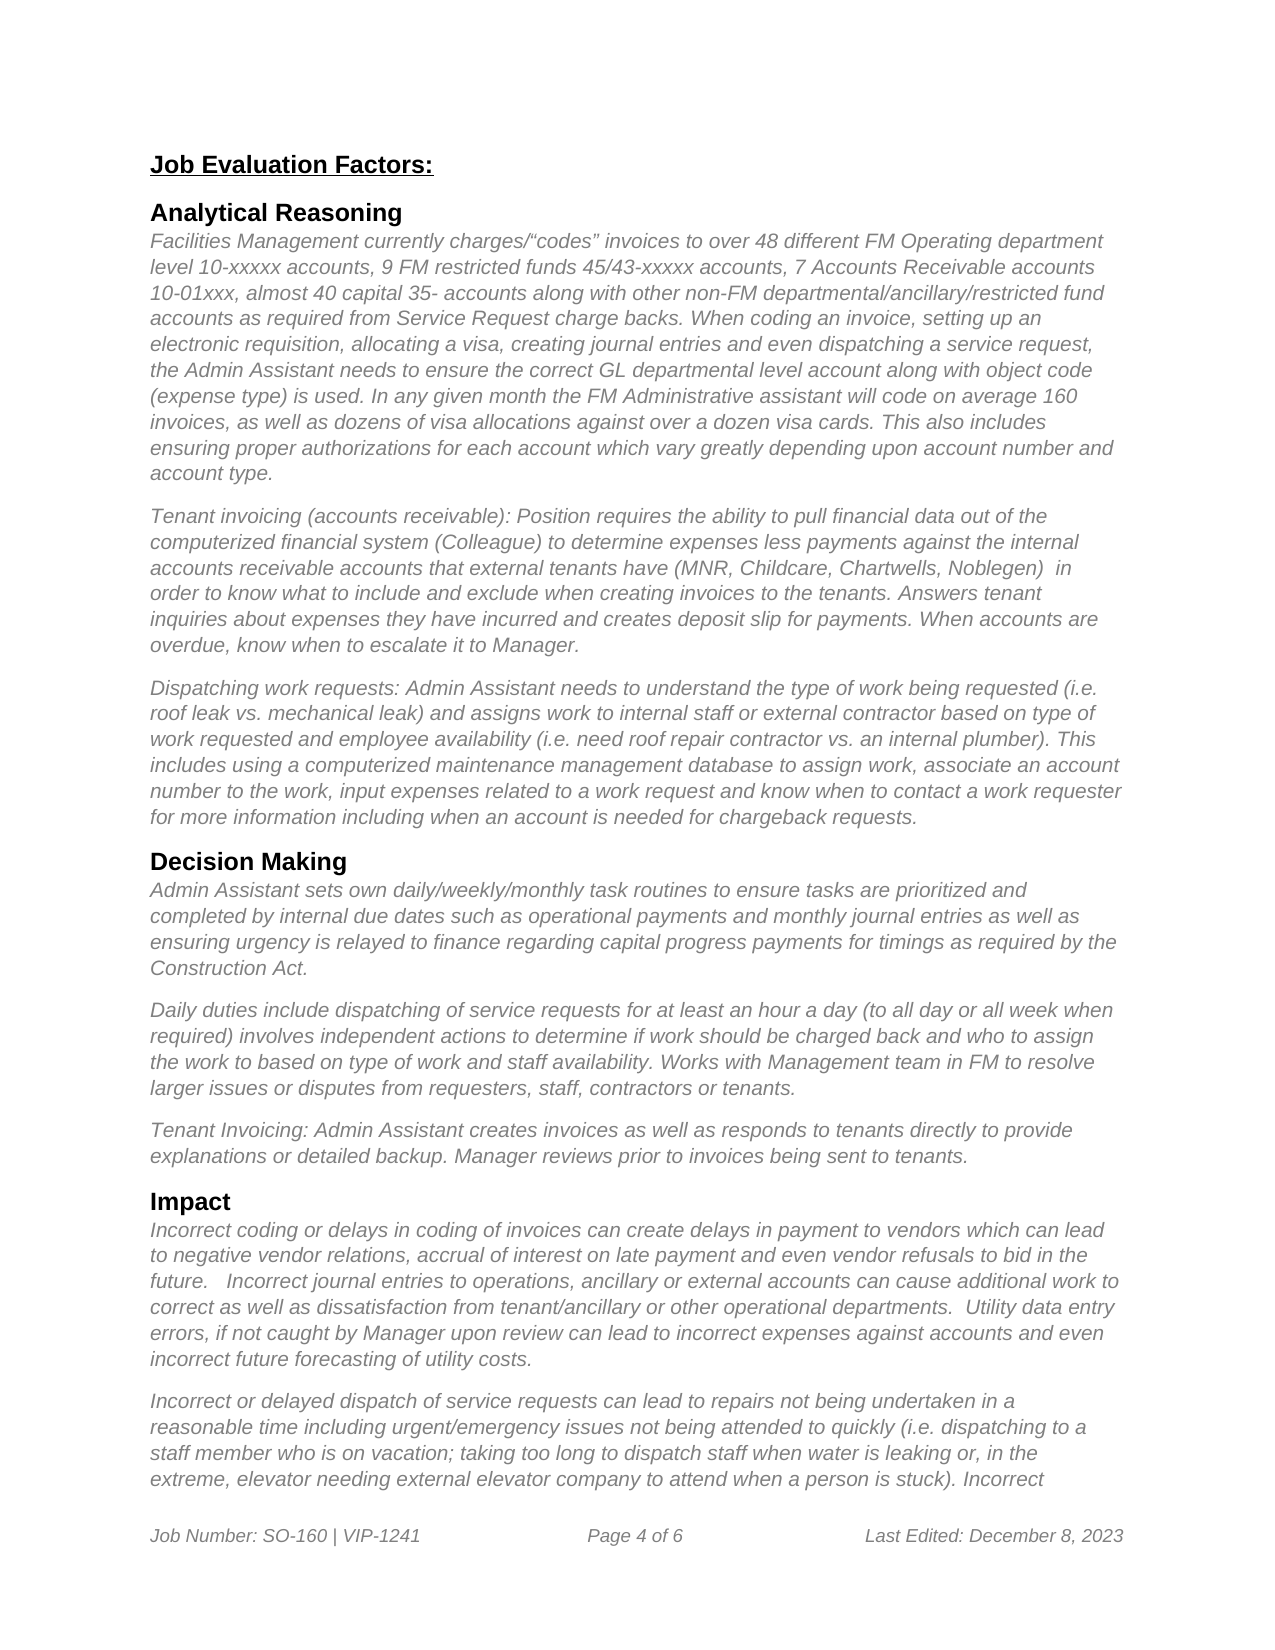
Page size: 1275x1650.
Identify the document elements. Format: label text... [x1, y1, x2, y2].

text Daily duties include dispatching of service requests for at least an hour a day (to all day or all week when required) involves independent actions to determine if work should be charged back and who to assign the work to based on type of work and staff availability. Works with Management team in FM to resolve larger issues or disputes from requesters, staff, contractors or tenants. [150, 998, 1125, 1099]
subtitle Analytical Reasoning [150, 198, 1125, 226]
text Job Evaluation Factors: [150, 150, 1125, 179]
text Incorrect coding or delays in coding of invoices can create delays in payment to vendors which can lead to negative vendor relations, accrual of interest on late payment and even vendor refusals to bid in the future. Incorrect journal entries to operations, ancillary or external accounts can cause additional work to correct as well as dissatisfaction from tenant/ancillary or other operational departments. Utility data entry errors, if not caught by Manager upon review can lead to incorrect expenses against accounts and even incorrect future forecasting of utility costs. [150, 1217, 1125, 1371]
text Dispatching work requests: Admin Assistant needs to understand the type of work being requested (i.e. roof leak vs. mechanical leak) and assigns work to internal staff or external contractor based on type of work requested and employee availability (i.e. need roof repair contractor vs. an internal plumber). This includes using a computerized maintenance management database to assign work, associate an account number to the work, input expenses related to a work request and know when to contact a work requester for more information including when an account is needed for chargeback requests. [150, 675, 1125, 828]
subtitle Decision Making [150, 847, 1125, 876]
subtitle Impact [150, 1186, 1125, 1215]
text Tenant invoicing (accounts receivable): Position requires the ability to pull financial data out of the computerized financial system (Colleague) to determine expenses less payments against the internal accounts receivable accounts that external tenants have (MNR, Childcare, Chartwells, Noblegen) in order to know what to include and exclude when creating invoices to the tenants. Answers tenant inquiries about expenses they have incurred and creates deposit slip for payments. When accounts are overdue, know when to escalate it to Manager. [150, 504, 1125, 657]
text Facilities Management currently charges/“codes” invoices to over 48 different FM Operating department level 10-xxxxx accounts, 9 FM restricted funds 45/43-xxxxx accounts, 7 Accounts Receivable accounts 10-01xxx, almost 40 capital 35- accounts along with other non-FM departmental/ancillary/restricted fund accounts as required from Service Request charge backs. When coding an invoice, setting up an electronic requisition, allocating a visa, creating journal entries and even dispatching a service request, the Admin Assistant needs to ensure the correct GL departmental level account along with object code (expense type) is used. In any given month the FM Administrative assistant will code on average 160 invoices, as well as dozens of visa allocations against over a dozen visa cards. This also includes ensuring proper authorizations for each account which vary greatly depending upon account number and account type. [150, 229, 1125, 485]
text Admin Assistant sets own daily/weekly/monthly task routines to ensure tasks are prioritized and completed by internal due dates such as operational payments and monthly journal entries as well as ensuring urgency is relayed to finance regarding capital progress payments for timings as required by the Construction Act. [150, 878, 1125, 979]
text Tenant Invoicing: Admin Assistant creates invoices as well as responds to tenants directly to provide explanations or detailed backup. Manager reviews prior to invoices being sent to tenants. [150, 1118, 1125, 1168]
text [150, 1389, 1125, 1491]
